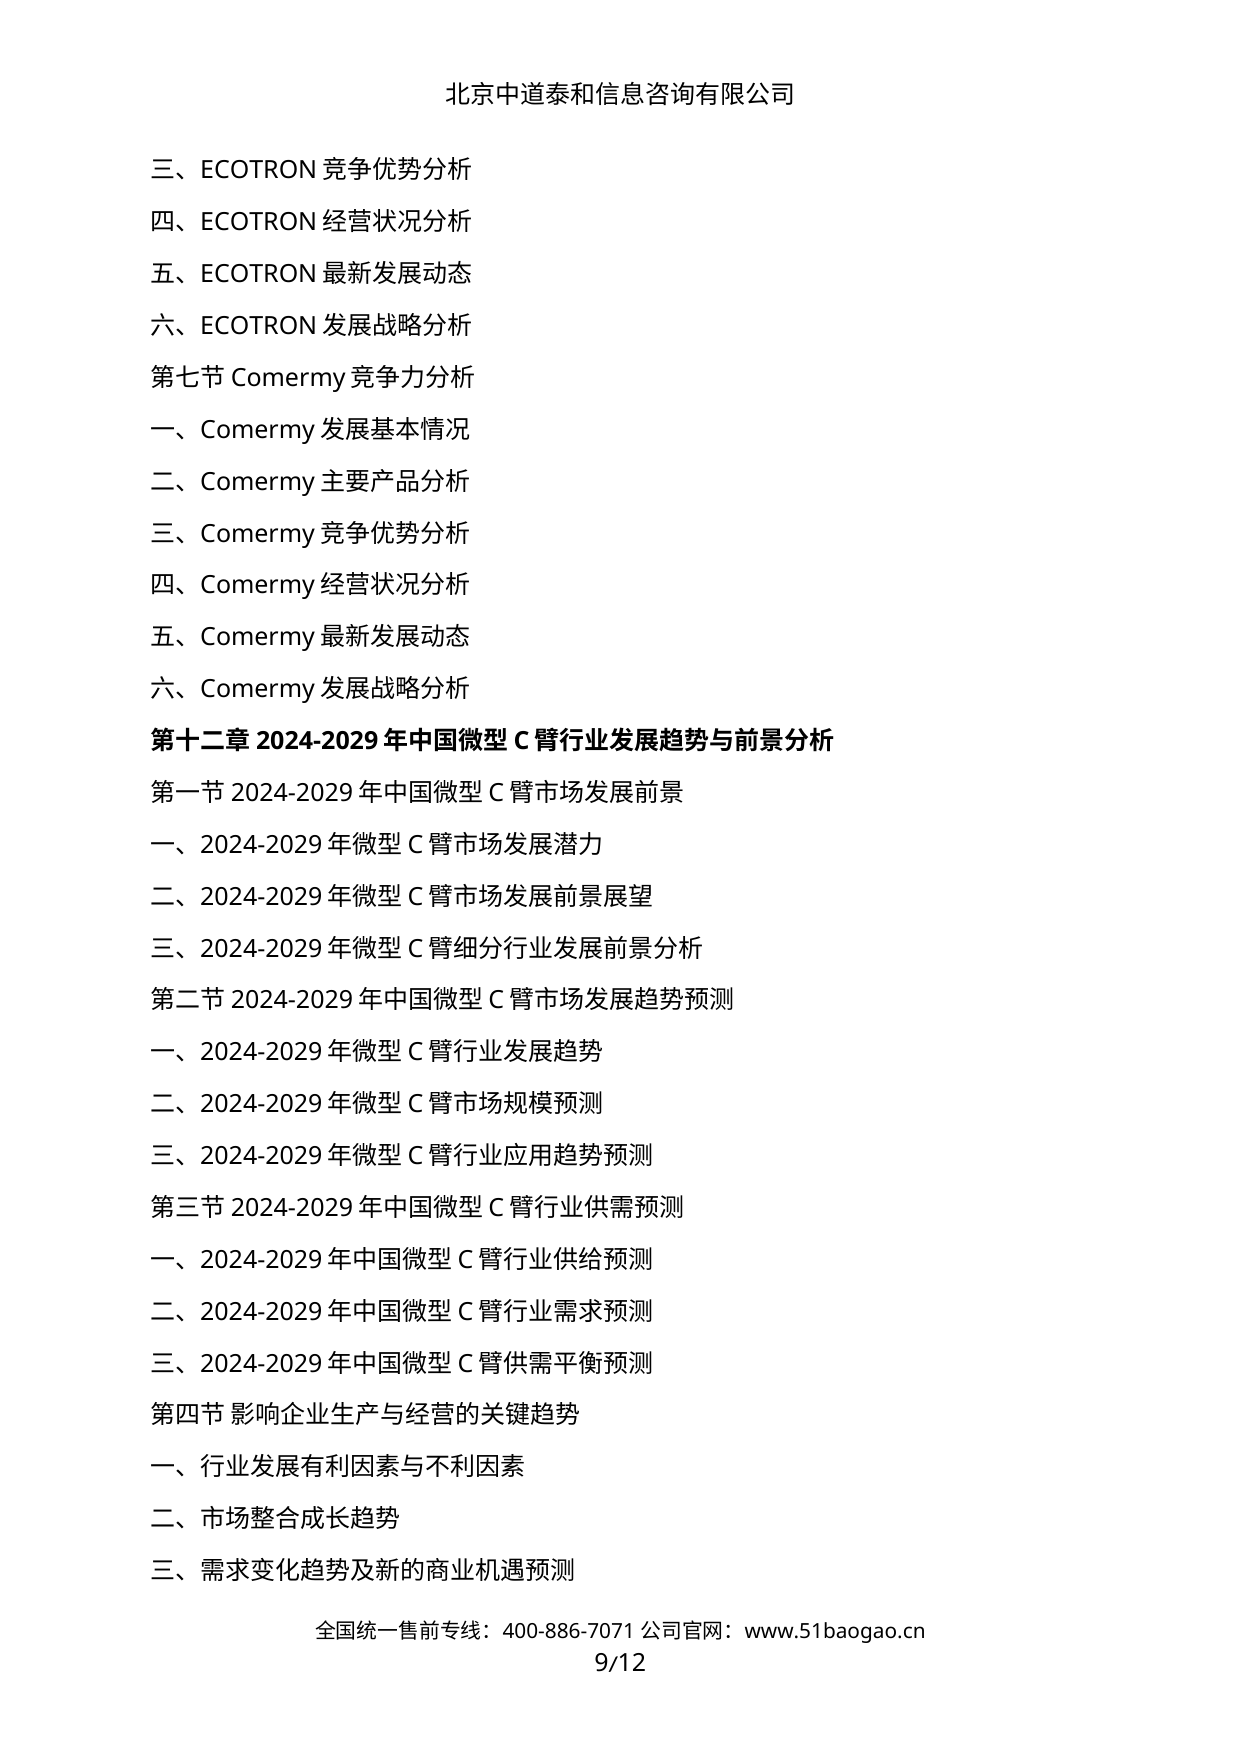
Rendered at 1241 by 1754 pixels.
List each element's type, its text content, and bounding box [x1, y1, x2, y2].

text 第二节 2024-2029年中国微型C臂市场发展趋势预测 [150, 980, 1090, 1016]
text 第十二章 2024-2029年中国微型C臂行业发展趋势与前景分析 [150, 721, 1090, 757]
text 二、Comermy主要产品分析 [150, 461, 1090, 497]
text 二、2024-2029年微型C臂市场发展前景展望 [150, 876, 1090, 912]
text 二、市场整合成长趋势 [150, 1499, 1090, 1535]
text 一、行业发展有利因素与不利因素 [150, 1447, 1090, 1483]
text 第一节 2024-2029年中国微型C臂市场发展前景 [150, 772, 1090, 809]
text 一、2024-2029年中国微型C臂行业供给预测 [150, 1239, 1090, 1276]
text 三、2024-2029年中国微型C臂供需平衡预测 [150, 1343, 1090, 1379]
text 三、Comermy竞争优势分析 [150, 513, 1090, 549]
text 二、2024-2029年微型C臂市场规模预测 [150, 1084, 1090, 1120]
text 第七节 Comermy竞争力分析 [150, 357, 1090, 394]
text 五、ECOTRON最新发展动态 [150, 254, 1090, 290]
text 二、2024-2029年中国微型C臂行业需求预测 [150, 1291, 1090, 1327]
text 第四节 影响企业生产与经营的关键趋势 [150, 1395, 1090, 1431]
text 一、2024-2029年微型C臂市场发展潜力 [150, 824, 1090, 861]
text 六、ECOTRON发展战略分析 [150, 306, 1090, 342]
text 三、需求变化趋势及新的商业机遇预测 [150, 1551, 1090, 1587]
text 三、2024-2029年微型C臂行业应用趋势预测 [150, 1136, 1090, 1172]
text 五、Comermy最新发展动态 [150, 617, 1090, 653]
text 四、ECOTRON经营状况分析 [150, 202, 1090, 238]
text 三、ECOTRON竞争优势分析 [150, 150, 1090, 186]
text 三、2024-2029年微型C臂细分行业发展前景分析 [150, 928, 1090, 964]
text 四、Comermy经营状况分析 [150, 565, 1090, 601]
text 六、Comermy发展战略分析 [150, 669, 1090, 705]
text 一、2024-2029年微型C臂行业发展趋势 [150, 1032, 1090, 1068]
text 第三节 2024-2029年中国微型C臂行业供需预测 [150, 1187, 1090, 1224]
text 一、Comermy发展基本情况 [150, 409, 1090, 446]
